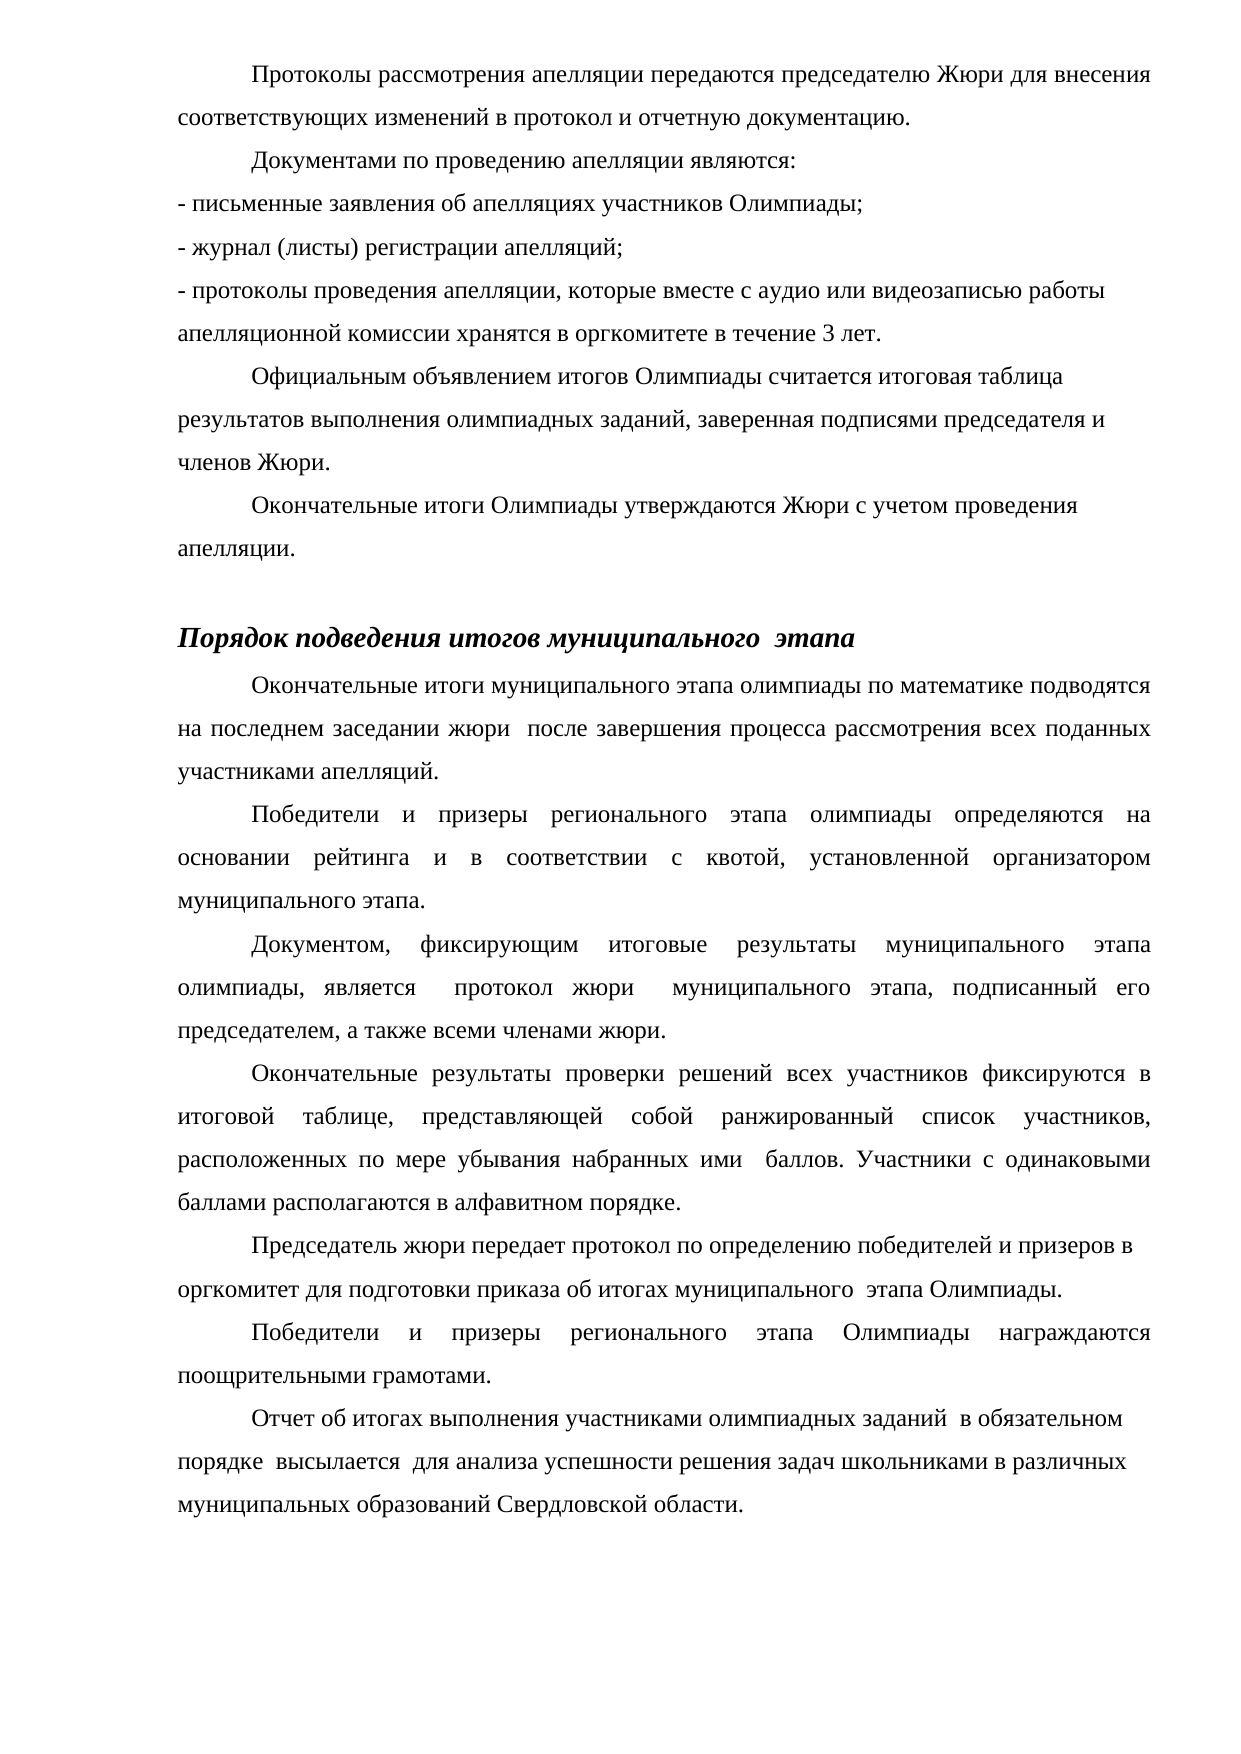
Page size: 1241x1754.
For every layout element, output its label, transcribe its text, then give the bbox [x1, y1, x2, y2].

text оргкомитет для подготовки приказа об итогах муниципального этапа Олимпиады. [177, 1274, 1152, 1302]
text Победители и призеры регионального этапа Олимпиады награждаются поощрительными грамотами. [177, 1317, 1152, 1389]
text Окончательные итоги Олимпиады утверждаются Жюри с учетом проведения апелляции. [177, 490, 1152, 562]
text Документом, фиксирующим итоговые результаты муниципального этапа олимпиады, является протокол жюри муниципального этапа, подписанный его председателем, а также всеми членами жюри. [177, 929, 1152, 1044]
text Окончательные итоги муниципального этапа олимпиады по математике подводятся на последнем заседании жюри после завершения процесса рассмотрения всех поданных участниками апелляций. [177, 670, 1152, 785]
text - журнал (листы) регистрации апелляций; [177, 232, 1152, 260]
text Официальным объявлением итогов Олимпиады считается итоговая таблица результатов выполнения олимпиадных заданий, заверенная подписями председателя и членов Жюри. [177, 361, 1152, 476]
text - письменные заявления об апелляциях участников Олимпиады; [177, 188, 1152, 217]
text Отчет об итогах выполнения участниками олимпиадных заданий в обязательном порядке высылается для анализа успешности решения задач школьниками в различных муниципальных образований Свердловской области. [177, 1403, 1152, 1518]
text Председатель жюри передает протокол по определению победителей и призеров в [177, 1231, 1152, 1259]
text Окончательные результаты проверки решений всех участников фиксируются в итоговой таблице, представляющей собой ранжированный список участников, расположенных по мере убывания набранных ими баллов. Участники с одинаковыми баллами располагаются в алфавитном порядке. [177, 1058, 1152, 1216]
text Документами по проведению апелляции являются: [177, 145, 1152, 174]
text Протоколы рассмотрения апелляции передаются председателю Жюри для внесения соответствующих изменений в протокол и отчетную документацию. [177, 59, 1152, 131]
text Порядок подведения итогов муниципального этапа [177, 620, 1152, 653]
text Победители и призеры регионального этапа олимпиады определяются на основании рейтинга и в соответствии с квотой, установленной организатором муниципального этапа. [177, 799, 1152, 914]
text - протоколы проведения апелляции, которые вместе с аудио или видеозаписью работы апелляционной комиссии хранятся в оргкомитете в течение 3 лет. [177, 275, 1152, 347]
